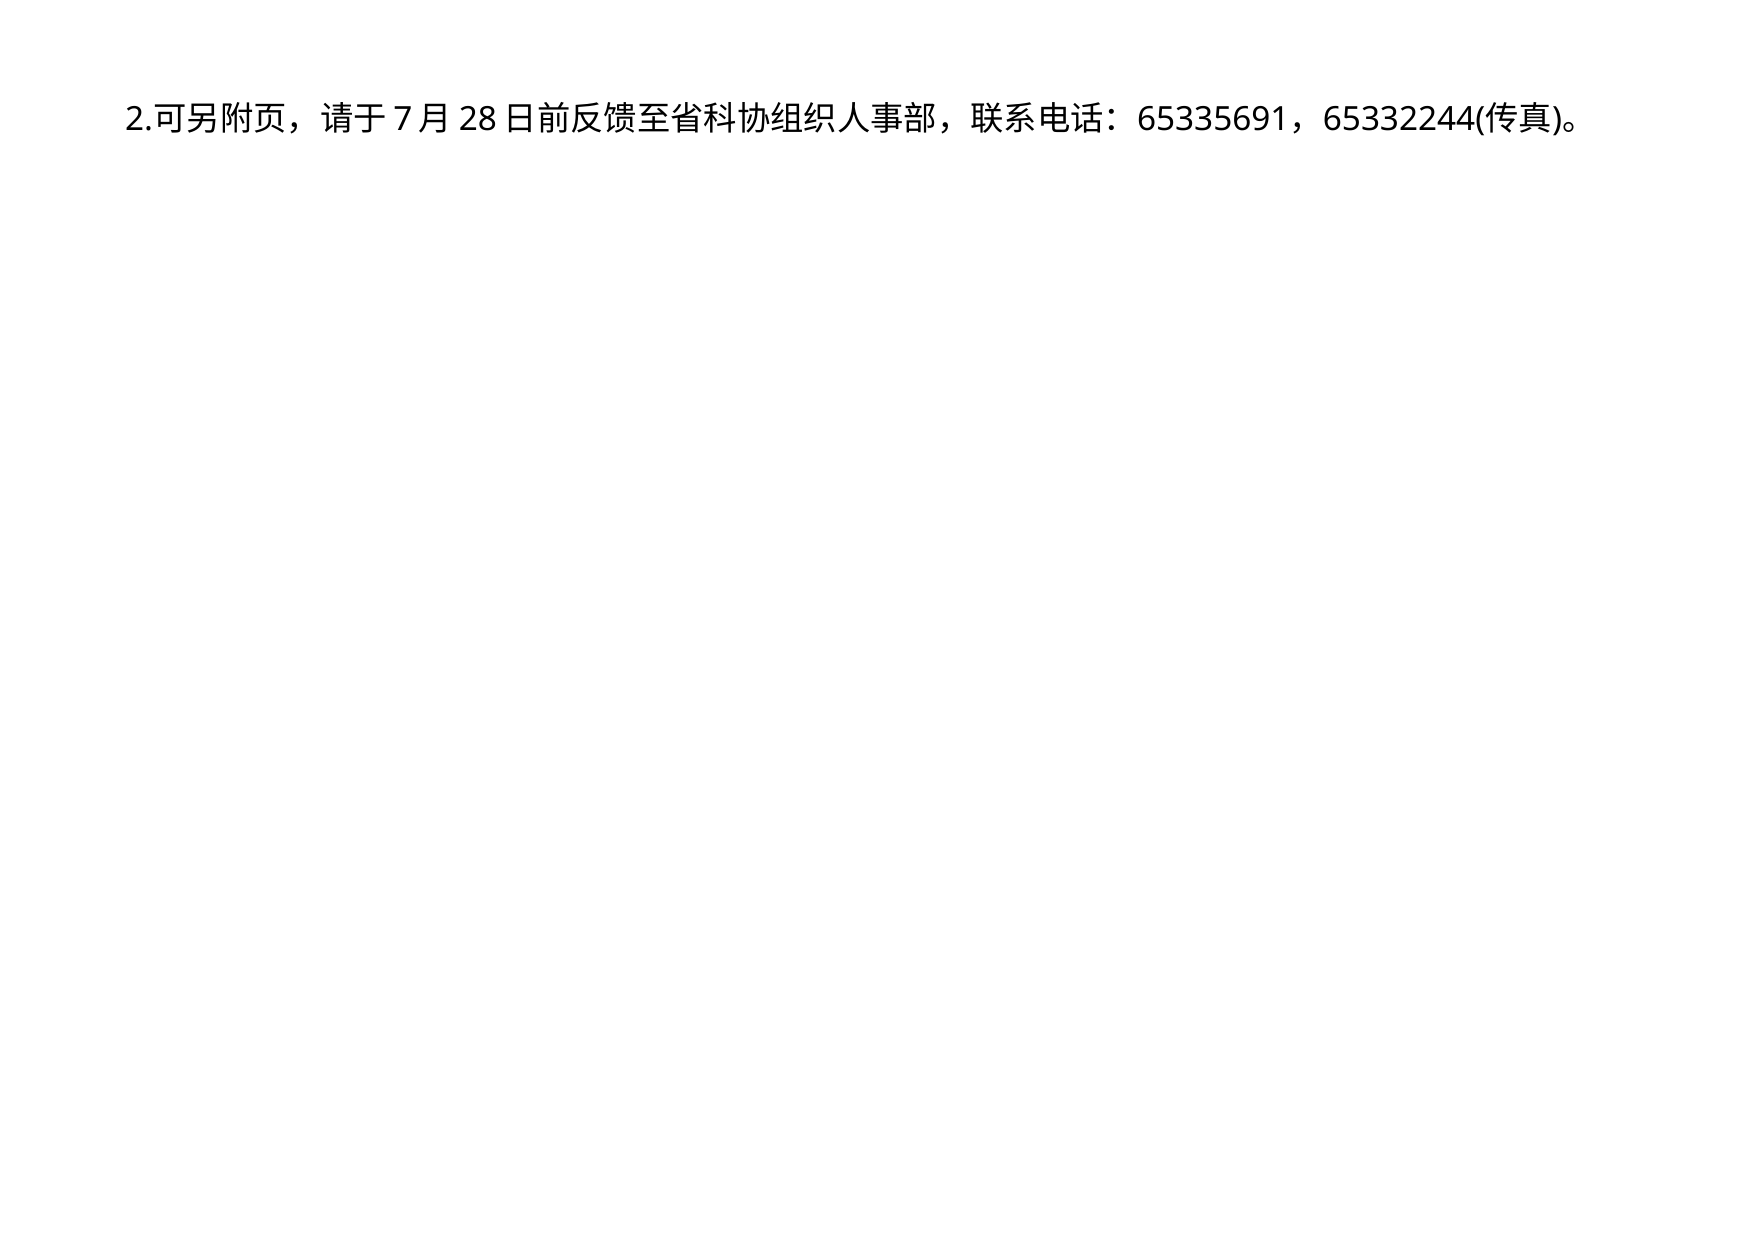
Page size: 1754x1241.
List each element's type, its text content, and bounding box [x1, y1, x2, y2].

text 2.可另附页，请于7月28日前反馈至省科协组织人事部，联系电话：65335691，65332244(传真)。 [75, 84, 1679, 149]
